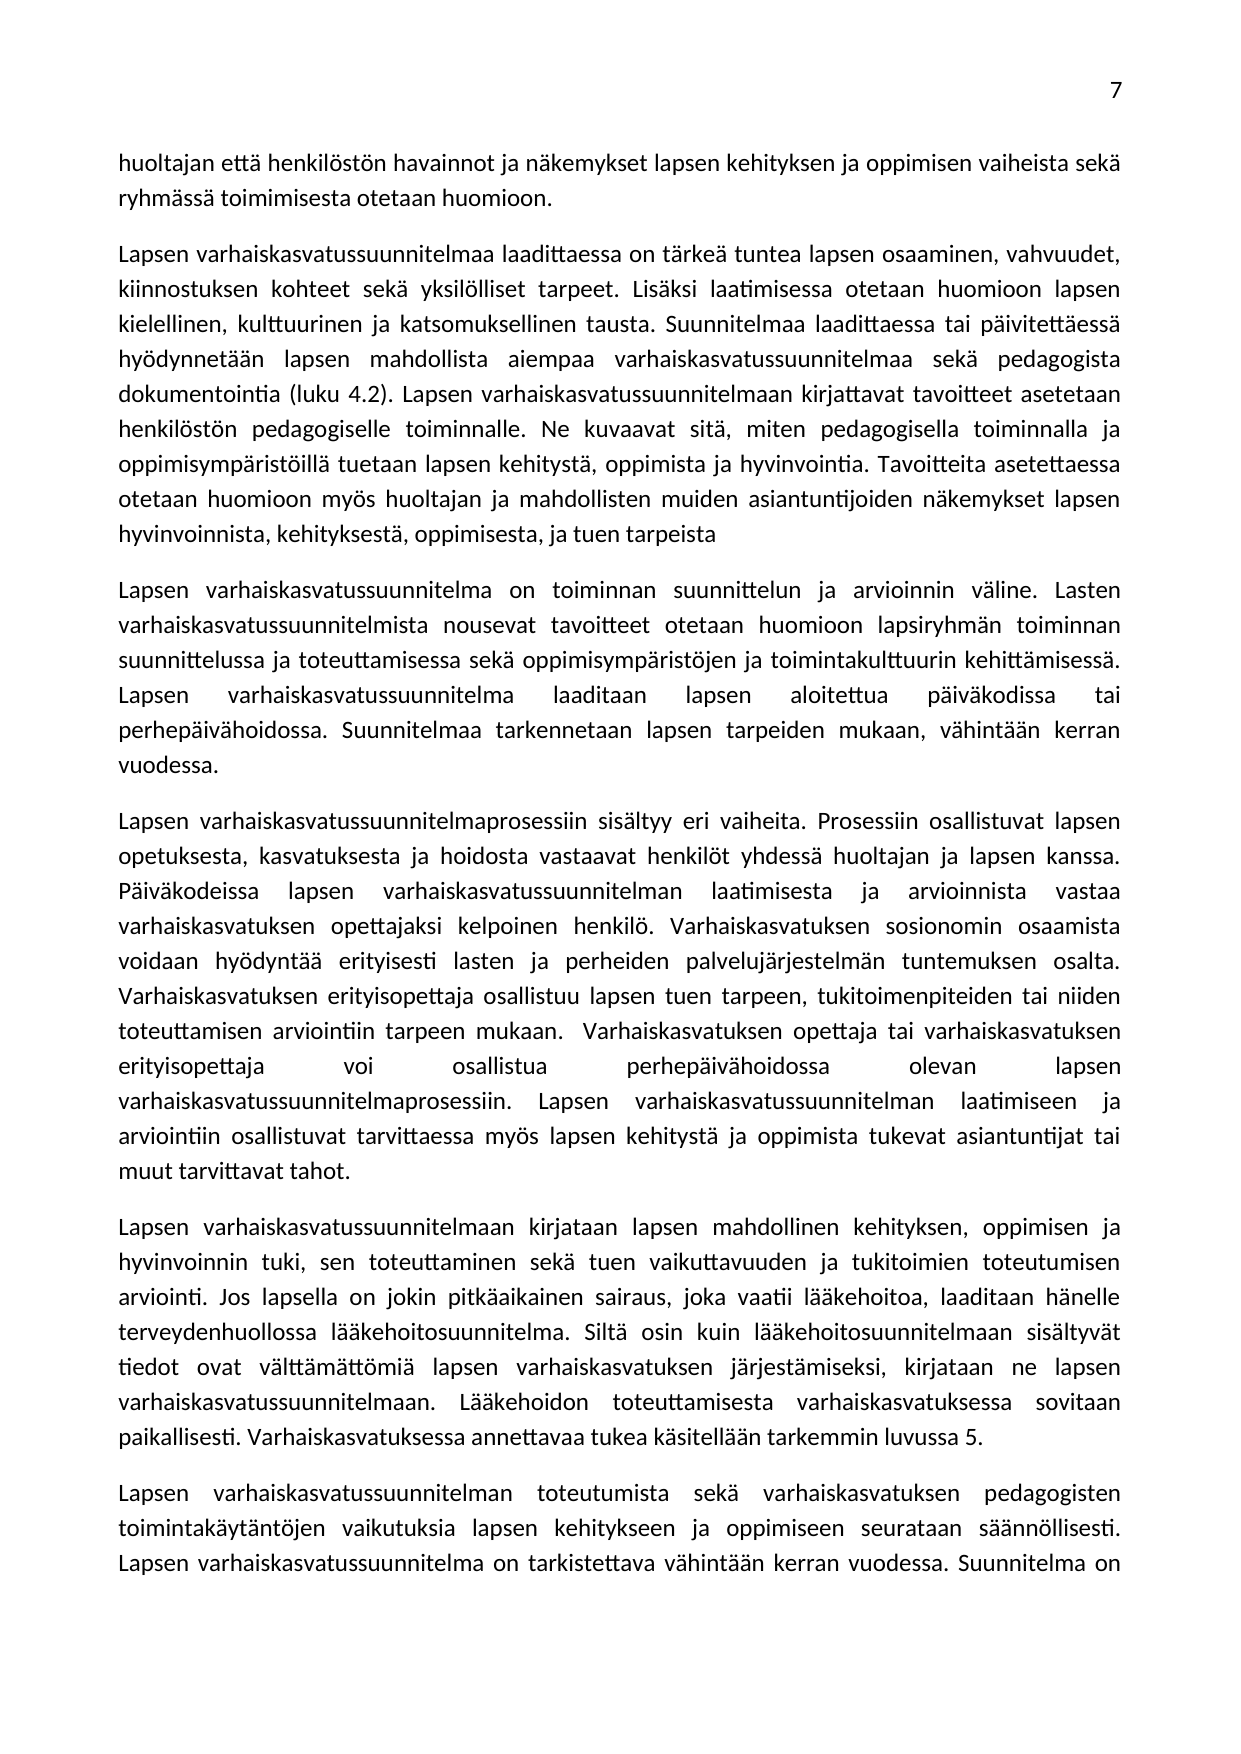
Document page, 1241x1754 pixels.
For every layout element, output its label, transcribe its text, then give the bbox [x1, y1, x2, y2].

text Lapsen varhaiskasvatussuunnitelma on toiminnan suunnittelun ja arvioinnin väline. Lasten varhaiskasvatussuunnitelmista nousevat tavoitteet otetaan huomioon lapsiryhmän toiminnan suunnittelussa ja toteuttamisessa sekä oppimisympäristöjen ja toimintakulttuurin kehittämisessä. Lapsen varhaiskasvatussuunnitelma laaditaan lapsen aloitettua päiväkodissa tai perhepäivähoidossa. Suunnitelmaa tarkennetaan lapsen tarpeiden mukaan, vähintään kerran vuodessa. [118, 574, 1122, 780]
text Lapsen varhaiskasvatussuunnitelmaa laadittaessa on tärkeä tuntea lapsen osaaminen, vahvuudet, kiinnostuksen kohteet sekä yksilölliset tarpeet. Lisäksi laatimisessa otetaan huomioon lapsen kielellinen, kulttuurinen ja katsomuksellinen tausta. Suunnitelmaa laadittaessa tai päivitettäessä hyödynnetään lapsen mahdollista aiempaa varhaiskasvatussuunnitelmaa sekä pedagogista dokumentointia (luku 4.2). Lapsen varhaiskasvatussuunnitelmaan kirjattavat tavoitteet asetetaan henkilöstön pedagogiselle toiminnalle. Ne kuvaavat sitä, miten pedagogisella toiminnalla ja oppimisympäristöillä tuetaan lapsen kehitystä, oppimista ja hyvinvointia. Tavoitteita asetettaessa otetaan huomioon myös huoltajan ja mahdollisten muiden asiantuntijoiden näkemykset lapsen hyvinvoinnista, kehityksestä, oppimisesta, ja tuen tarpeista [118, 238, 1122, 549]
text Lapsen varhaiskasvatussuunnitelmaan kirjataan lapsen mahdollinen kehityksen, oppimisen ja hyvinvoinnin tuki, sen toteuttaminen sekä tuen vaikuttavuuden ja tukitoimien toteutumisen arviointi. Jos lapsella on jokin pitkäaikainen sairaus, joka vaatii lääkehoitoa, laaditaan hänelle terveydenhuollossa lääkehoitosuunnitelma. Siltä osin kuin lääkehoitosuunnitelmaan sisältyvät tiedot ovat välttämättömiä lapsen varhaiskasvatuksen järjestämiseksi, kirjataan ne lapsen varhaiskasvatussuunnitelmaan. Lääkehoidon toteuttamisesta varhaiskasvatuksessa sovitaan paikallisesti. Varhaiskasvatuksessa annettavaa tukea käsitellään tarkemmin luvussa 5. [118, 1211, 1122, 1451]
text Lapsen varhaiskasvatussuunnitelmaprosessiin sisältyy eri vaiheita. Prosessiin osallistuvat lapsen opetuksesta, kasvatuksesta ja hoidosta vastaavat henkilöt yhdessä huoltajan ja lapsen kanssa. Päiväkodeissa lapsen varhaiskasvatussuunnitelman laatimisesta ja arvioinnista vastaa varhaiskasvatuksen opettajaksi kelpoinen henkilö. Varhaiskasvatuksen sosionomin osaamista voidaan hyödyntää erityisesti lasten ja perheiden palvelujärjestelmän tuntemuksen osalta. Varhaiskasvatuksen erityisopettaja osallistuu lapsen tuen tarpeen, tukitoimenpiteiden tai niiden toteuttamisen arviointiin tarpeen mukaan. Varhaiskasvatuksen opettaja tai varhaiskasvatuksen erityisopettaja voi osallistua perhepäivähoidossa olevan lapsen varhaiskasvatussuunnitelmaprosessiin. Lapsen varhaiskasvatussuunnitelman laatimiseen ja arviointiin osallistuvat tarvittaessa myös lapsen kehitystä ja oppimista tukevat asiantuntijat tai muut tarvittavat tahot. [118, 805, 1122, 1186]
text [118, 1477, 1122, 1577]
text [118, 148, 1122, 213]
